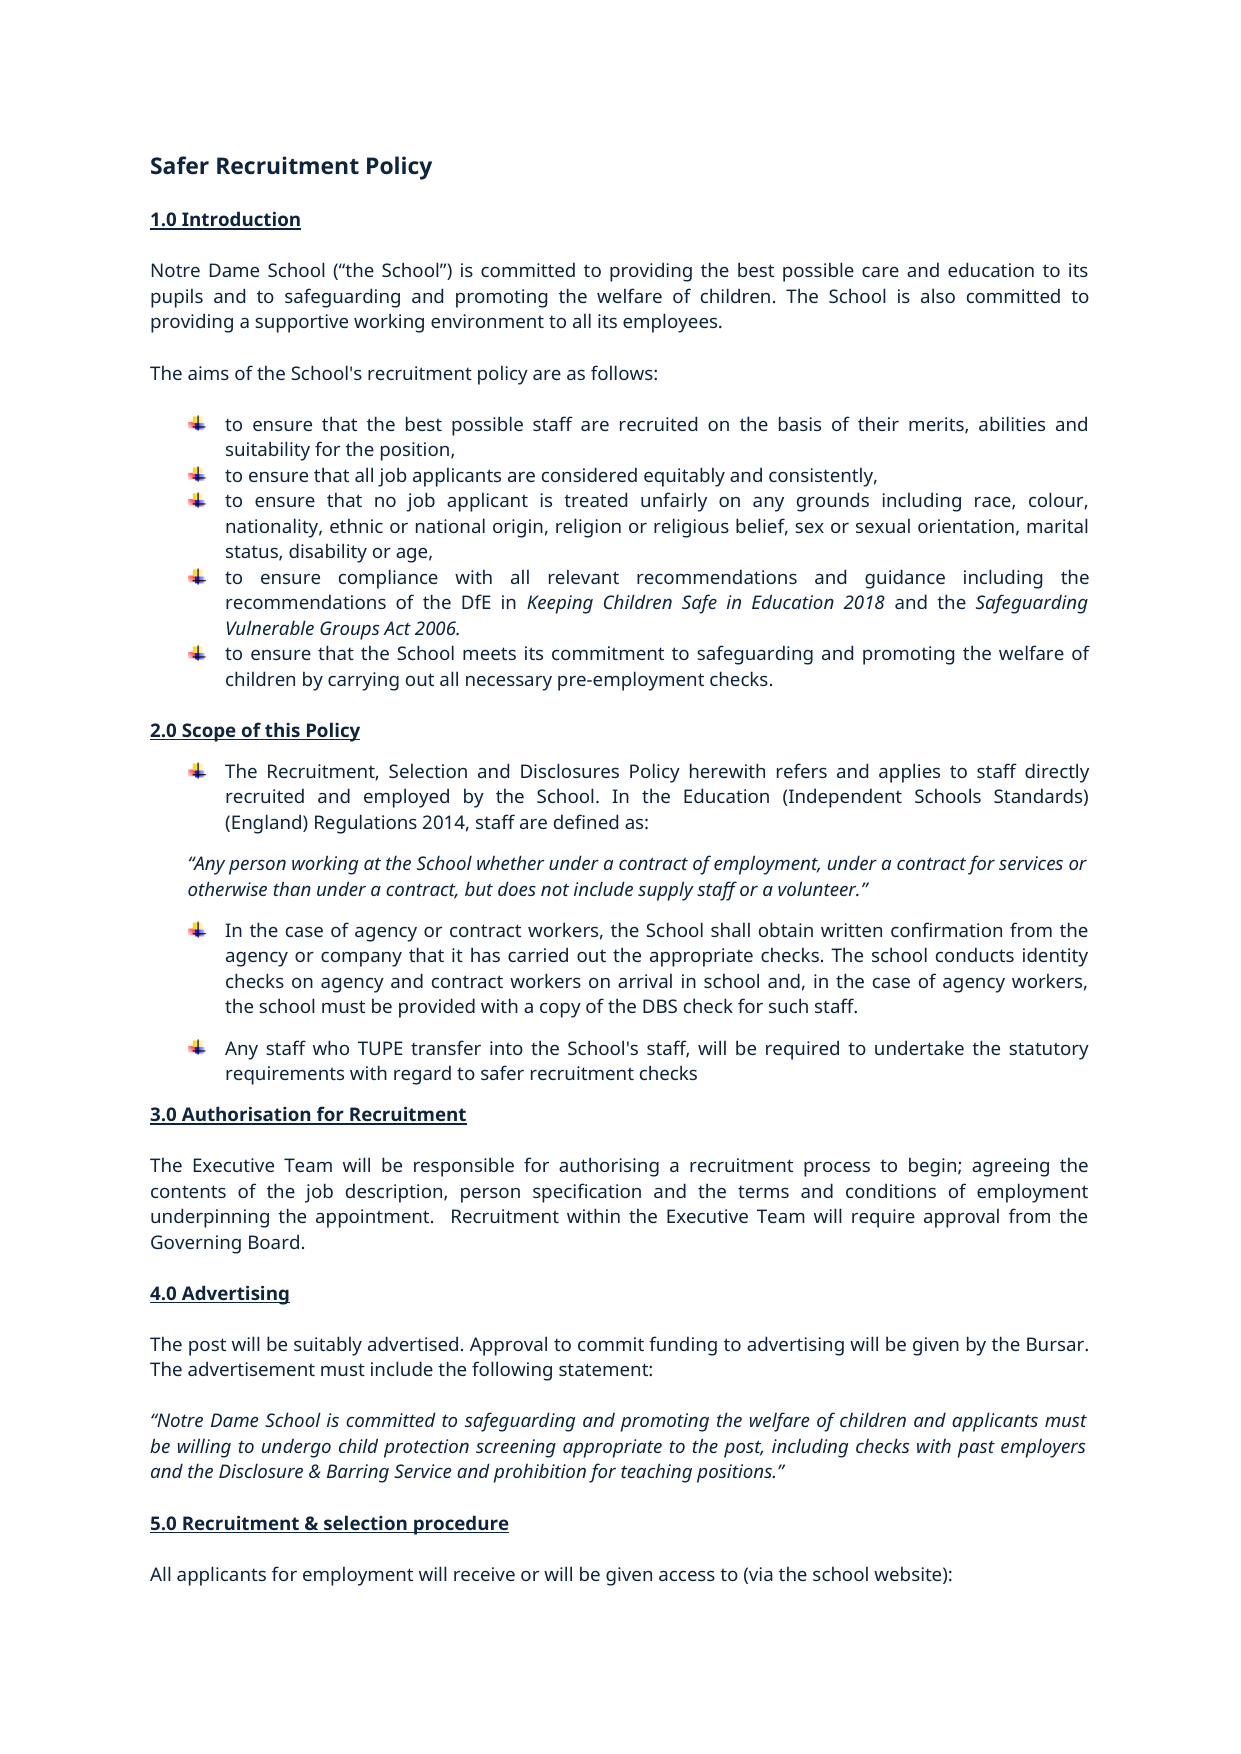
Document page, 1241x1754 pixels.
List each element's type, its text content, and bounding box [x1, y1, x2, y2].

text 4.0 Advertising [150, 1280, 1090, 1306]
picture [188, 1038, 206, 1055]
text “Notre Dame School is committed to safeguarding and promoting the welfare of children and applicants must be willing to undergo child protection screening appropriate to the post, including checks with past employers and the Disclosure & Barring Service and prohibition for teaching positions.” [150, 1408, 1090, 1484]
text The post will be suitably advertised. Approval to commit funding to advertising will be given by the Bursar. The advertisement must include the following statement: [150, 1331, 1090, 1382]
text The aims of the School's recruitment policy are as follows: [150, 360, 1090, 385]
list Any staff who TUPE transfer into the School's staff, will be required to undertake the statutory requirements with regard to safer recruitment checks [187, 1035, 1090, 1086]
picture [188, 567, 206, 585]
text The Executive Team will be responsible for authorising a recruitment process to begin; agreeing the contents of the job description, person specification and the terms and conditions of employment underpinning the appointment. Recruitment within the Executive Team will require approval from the Governing Board. [150, 1153, 1090, 1255]
picture [188, 414, 206, 431]
picture [188, 920, 206, 938]
text Notre Dame School (“the School”) is committed to providing the best possible care and education to its pupils and to safeguarding and promoting the welfare of children. The School is also committed to providing a supportive working environment to all its employees. [150, 258, 1090, 334]
text 5.0 Recruitment & selection procedure [150, 1510, 1090, 1535]
picture [188, 761, 206, 779]
list to ensure that no job applicant is treated unfairly on any grounds including race, colour, nationality, ethnic or national origin, religion or religious belief, sex or sexual orientation, marital status, disability or age, [187, 487, 1090, 564]
list In the case of agency or contract workers, the School shall obtain written confirmation from the agency or company that it has carried out the appropriate checks. The school conducts identity checks on agency and contract workers on arrival in school and, in the case of agency workers, the school must be provided with a copy of the DBS check for such staff. [187, 917, 1090, 1019]
list The Recruitment, Selection and Disclosures Policy herewith refers and applies to staff directly recruited and employed by the School. In the Education (Independent Schools Standards) (England) Regulations 2014, staff are defined as: [187, 758, 1090, 835]
text 2.0 Scope of this Policy [150, 717, 1090, 743]
picture [188, 491, 206, 508]
list to ensure that all job applicants are considered equitably and consistently, [187, 462, 1090, 487]
list to ensure that the best possible staff are recruited on the basis of their merits, abilities and suitability for the position, [187, 411, 1090, 462]
list to ensure compliance with all relevant recommendations and guidance including the recommendations of the DfE in Keeping Children Safe in Education 2018 and the Safeguarding Vulnerable Groups Act 2006. [187, 564, 1090, 641]
list to ensure that the School meets its commitment to safeguarding and promoting the welfare of children by carrying out all necessary pre-employment checks. [187, 641, 1090, 692]
text 3.0 Authorisation for Recruitment [150, 1102, 1090, 1127]
picture [188, 644, 206, 661]
text “Any person working at the School whether under a contract of employment, under a contract for services or otherwise than under a contract, but does not include supply staff or a volunteer.” [187, 851, 1090, 902]
picture [188, 465, 206, 482]
text 1.0 Introduction [150, 207, 1090, 232]
text All applicants for employment will receive or will be given access to (via the school website): [150, 1561, 1090, 1586]
text Safer Recruitment Policy [150, 150, 1090, 181]
